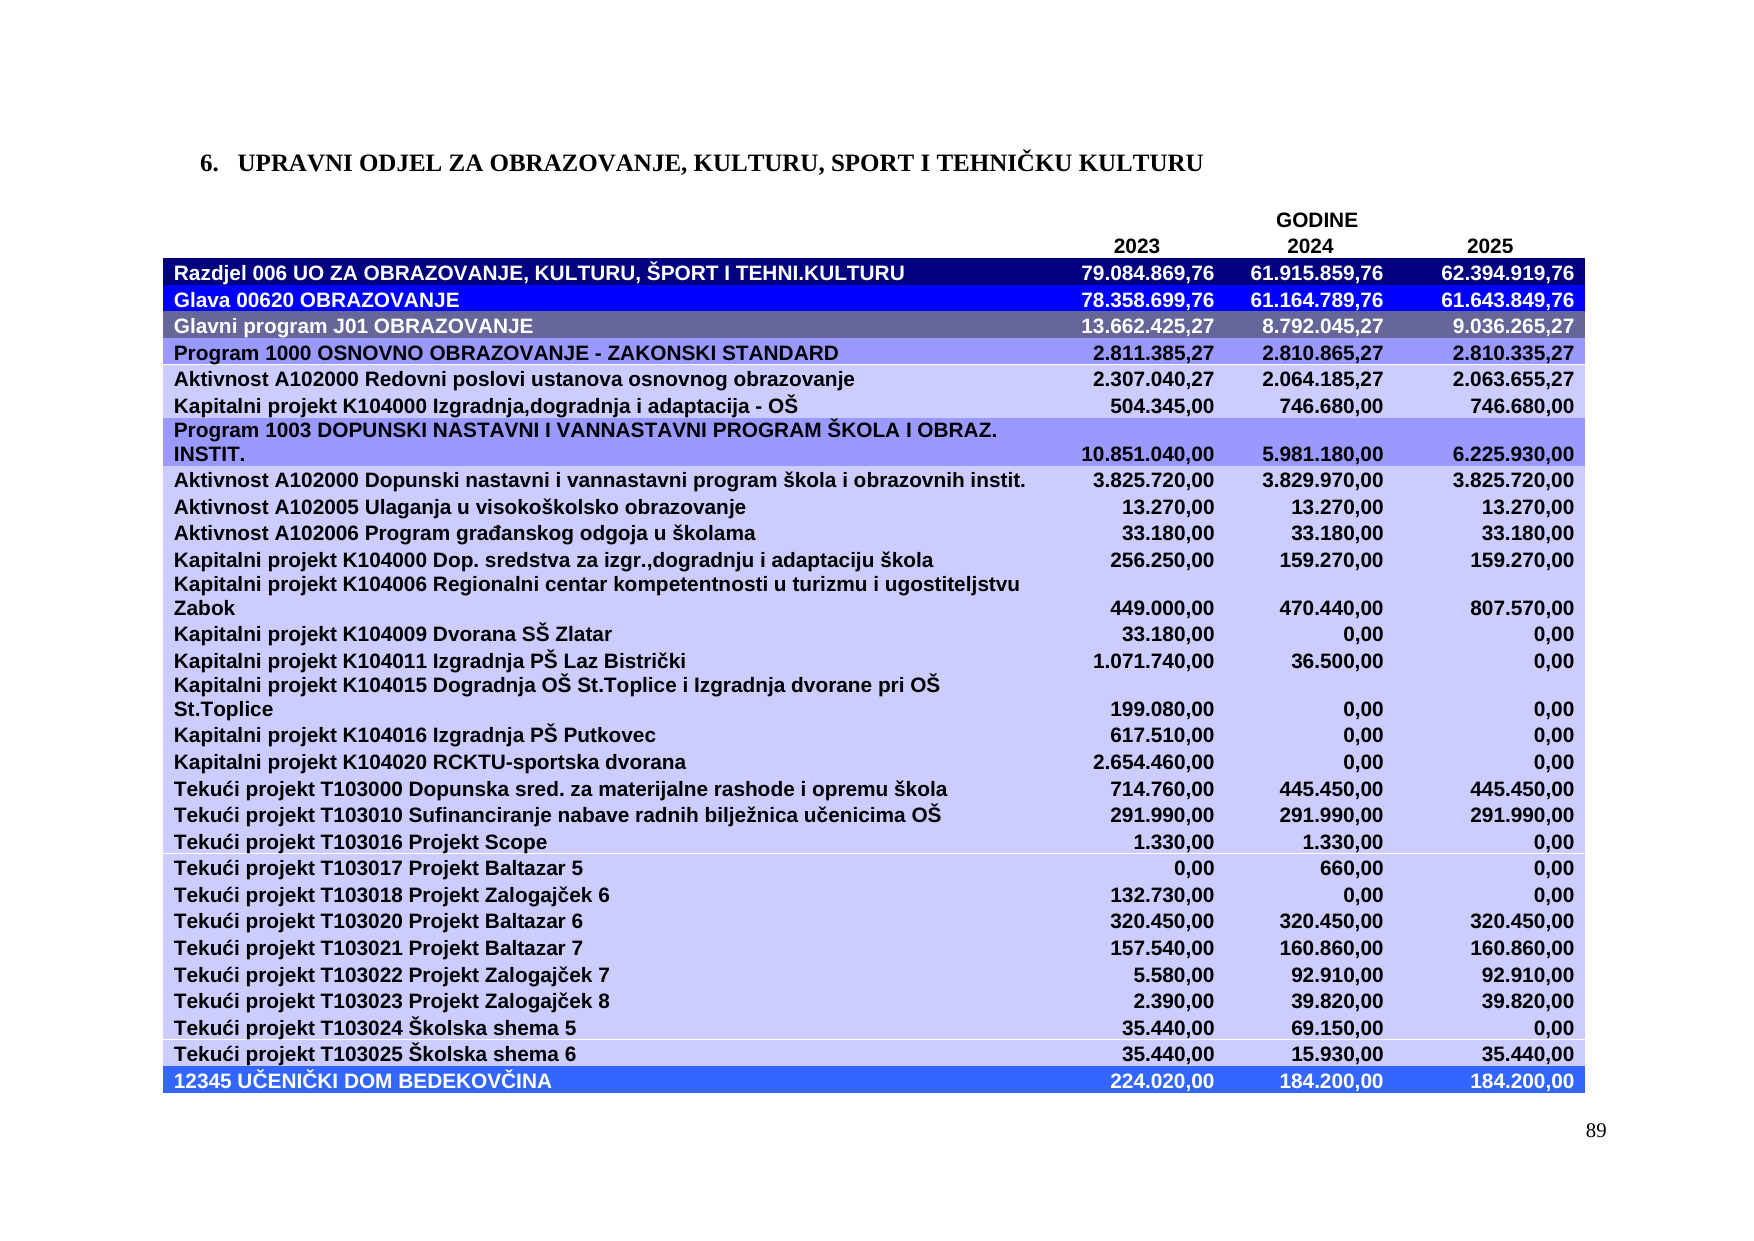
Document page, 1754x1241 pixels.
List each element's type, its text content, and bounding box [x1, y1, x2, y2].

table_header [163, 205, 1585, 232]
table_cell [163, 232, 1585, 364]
list UPRAVNI ODJEL ZA OBRAZOVANJE, KULTURU, SPORT I TEHNIČKU KULTURU [200, 148, 1606, 176]
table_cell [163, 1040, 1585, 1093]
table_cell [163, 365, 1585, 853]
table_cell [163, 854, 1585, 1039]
